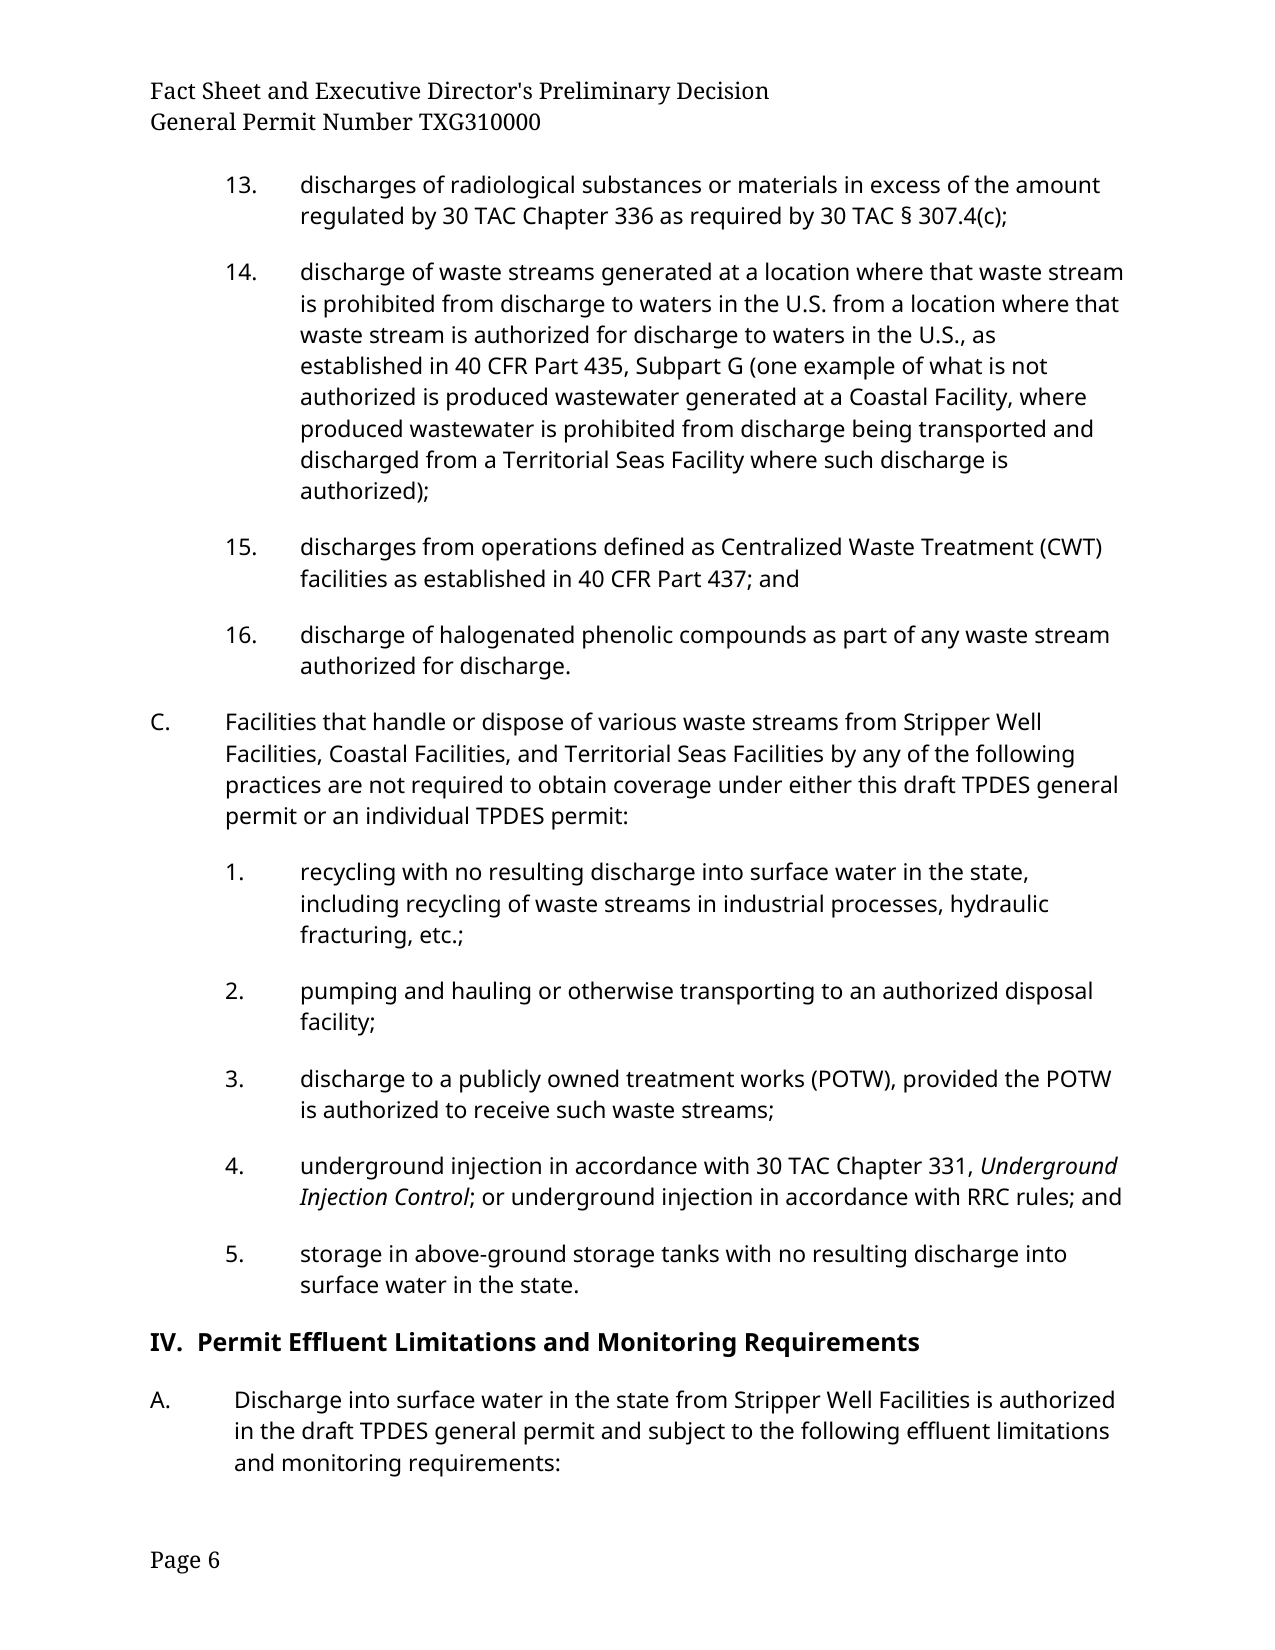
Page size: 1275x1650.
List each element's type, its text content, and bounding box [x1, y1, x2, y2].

list discharge of halogenated phenolic compounds as part of any waste stream authorized for discharge. [225, 619, 1125, 681]
list pumping and hauling or otherwise transporting to an authorized disposal facility; [225, 975, 1125, 1037]
list storage in above-ground storage tanks with no resulting discharge into surface water in the state. [225, 1237, 1125, 1300]
list Facilities that handle or dispose of various waste streams from Stripper Well Facilities, Coastal Facilities, and Territorial Seas Facilities by any of the following practices are not required to obtain coverage under either this draft TPDES general permit or an individual TPDES permit: [150, 706, 1125, 831]
subtitle IV. Permit Effluent Limitations and Monitoring Requirements [150, 1325, 1125, 1359]
list recycling with no resulting discharge into surface water in the state, including recycling of waste streams in industrial processes, hydraulic fracturing, etc.; [225, 856, 1125, 950]
list discharge to a publicly owned treatment works (POTW), provided the POTW is authorized to receive such waste streams; [225, 1062, 1125, 1125]
list discharge of waste streams generated at a location where that waste stream is prohibited from discharge to waters in the U.S. from a location where that waste stream is authorized for discharge to waters in the U.S., as established in 40 CFR Part 435, Subpart G (one example of what is not authorized is produced wastewater generated at a Coastal Facility, where produced wastewater is prohibited from discharge being transported and discharged from a Territorial Seas Facility where such discharge is authorized); [225, 256, 1125, 506]
list Discharge into surface water in the state from Stripper Well Facilities is authorized in the draft TPDES general permit and subject to the following effluent limitations and monitoring requirements: [150, 1384, 1125, 1478]
list discharges of radiological substances or materials in excess of the amount regulated by 30 TAC Chapter 336 as required by 30 TAC § 307.4(c); [225, 169, 1125, 231]
list discharges from operations defined as Centralized Waste Treatment (CWT) facilities as established in 40 CFR Part 437; and [225, 531, 1125, 594]
list underground injection in accordance with 30 TAC Chapter 331, Underground Injection Control; or underground injection in accordance with RRC rules; and [225, 1150, 1125, 1212]
